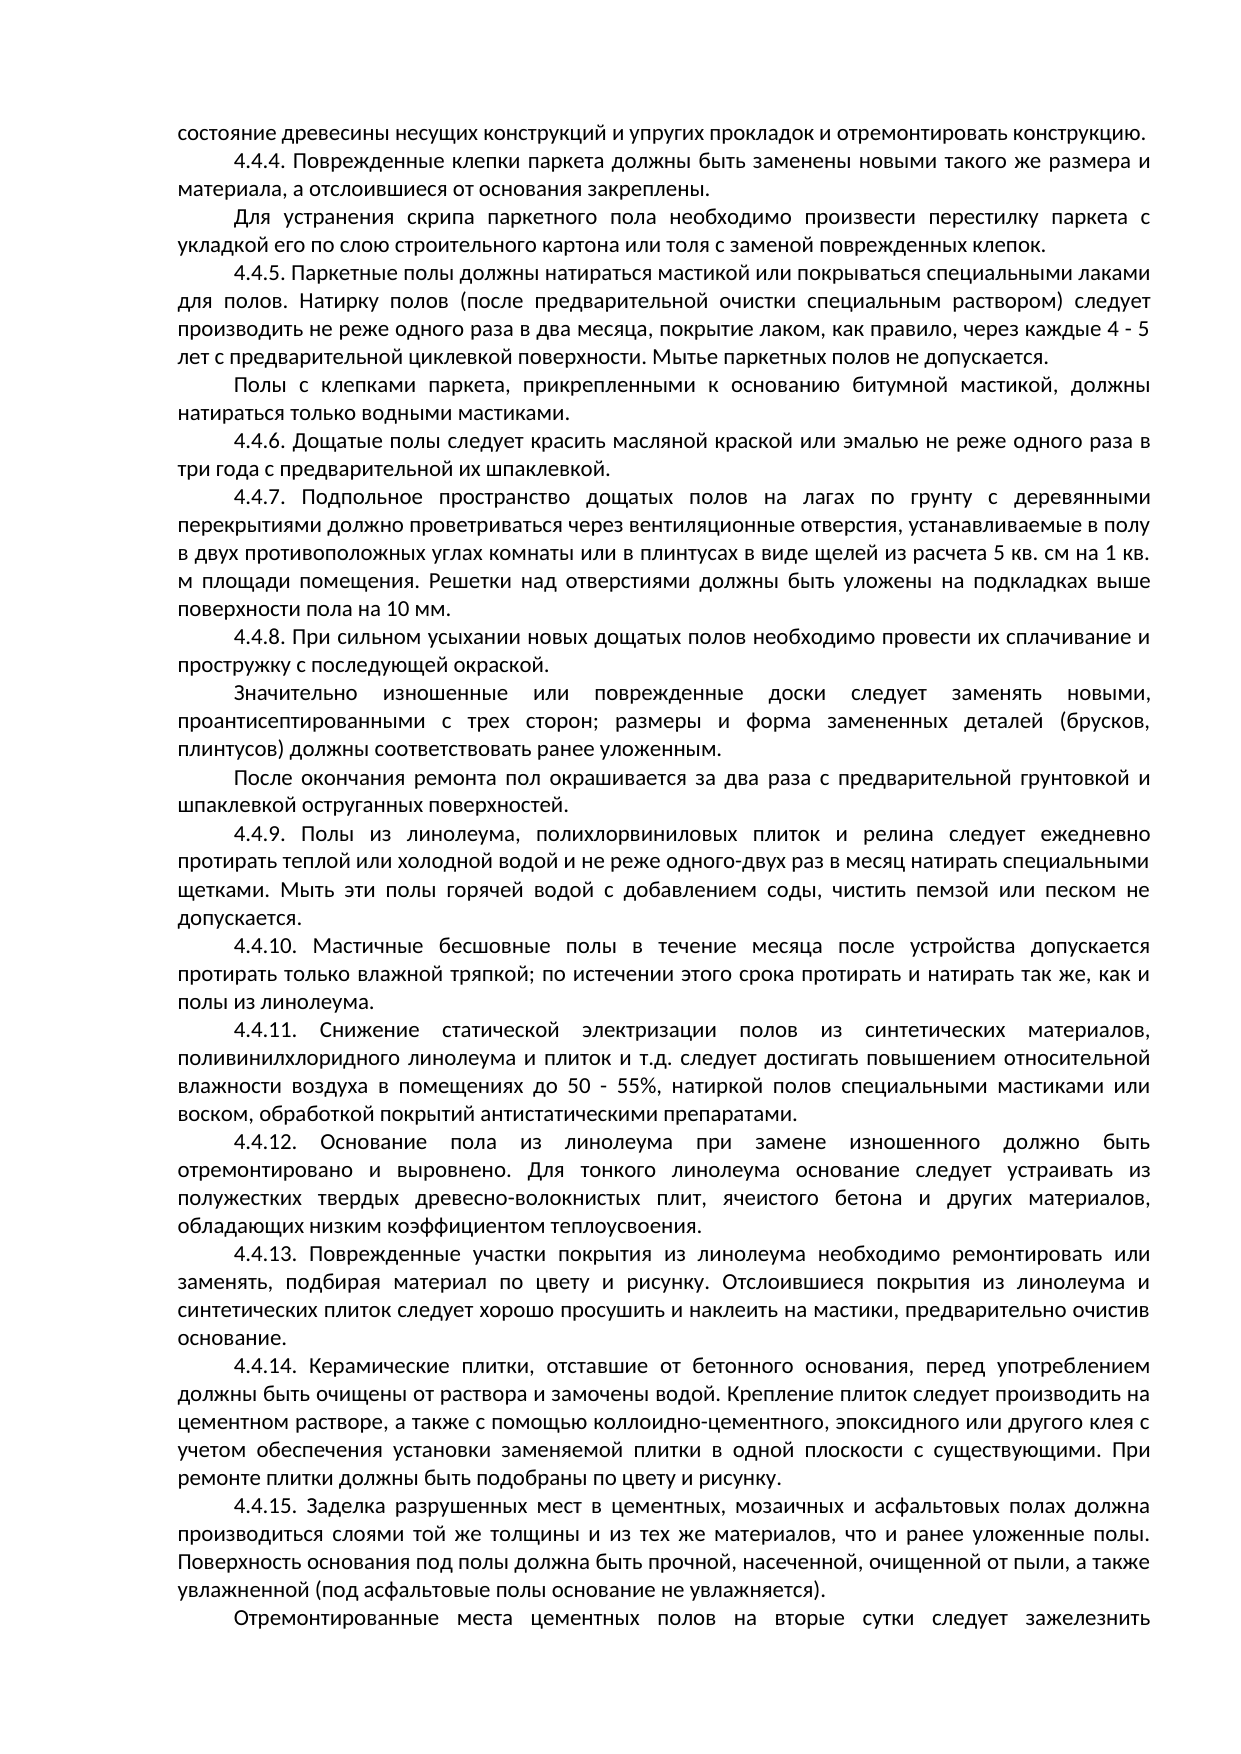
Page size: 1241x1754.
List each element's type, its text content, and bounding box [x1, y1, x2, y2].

text 4.4.14. Керамические плитки, отставшие от бетонного основания, перед употреблением должны быть очищены от раствора и замочены водой. Крепление плиток следует производить на цементном растворе, а также с помощью коллоидно-цементного, эпоксидного или другого клея с учетом обеспечения установки заменяемой плитки в одной плоскости с существующими. При ремонте плитки должны быть подобраны по цвету и рисунку. [177, 1351, 1152, 1491]
text 4.4.15. Заделка разрушенных мест в цементных, мозаичных и асфальтовых полах должна производиться слоями той же толщины и из тех же материалов, что и ранее уложенные полы. Поверхность основания под полы должна быть прочной, насеченной, очищенной от пыли, а также увлажненной (под асфальтовые полы основание не увлажняется). [177, 1491, 1152, 1603]
text После окончания ремонта пол окрашивается за два раза с предварительной грунтовкой и шпаклевкой оструганных поверхностей. [177, 763, 1152, 819]
text 4.4.13. Поврежденные участки покрытия из линолеума необходимо ремонтировать или заменять, подбирая материал по цвету и рисунку. Отслоившиеся покрытия из линолеума и синтетических плиток следует хорошо просушить и наклеить на мастики, предварительно очистив основание. [177, 1239, 1152, 1351]
text Для устранения скрипа паркетного пола необходимо произвести перестилку паркета с укладкой его по слою строительного картона или толя с заменой поврежденных клепок. [177, 202, 1152, 258]
text 4.4.7. Подпольное пространство дощатых полов на лагах по грунту с деревянными перекрытиями должно проветриваться через вентиляционные отверстия, устанавливаемые в полу в двух противоположных углах комнаты или в плинтусах в виде щелей из расчета 5 кв. см на 1 кв. м площади помещения. Решетки над отверстиями должны быть уложены на подкладках выше поверхности пола на 10 мм. [177, 482, 1152, 622]
text 4.4.6. Дощатые полы следует красить масляной краской или эмалью не реже одного раза в три года с предварительной их шпаклевкой. [177, 426, 1152, 482]
text Значительно изношенные или поврежденные доски следует заменять новыми, проантисептированными с трех сторон; размеры и форма замененных деталей (брусков, плинтусов) должны соответствовать ранее уложенным. [177, 678, 1152, 763]
text 4.4.9. Полы из линолеума, полихлорвиниловых плиток и релина следует ежедневно протирать теплой или холодной водой и не реже одного-двух раз в месяц натирать специальными щетками. Мыть эти полы горячей водой с добавлением соды, чистить пемзой или песком не допускается. [177, 819, 1152, 931]
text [177, 118, 1152, 146]
text 4.4.5. Паркетные полы должны натираться мастикой или покрываться специальными лаками для полов. Натирку полов (после предварительной очистки специальным раствором) следует производить не реже одного раза в два месяца, покрытие лаком, как правило, через каждые 4 - 5 лет с предварительной циклевкой поверхности. Мытье паркетных полов не допускается. [177, 258, 1152, 370]
text 4.4.12. Основание пола из линолеума при замене изношенного должно быть отремонтировано и выровнено. Для тонкого линолеума основание следует устраивать из полужестких твердых древесно-волокнистых плит, ячеистого бетона и других материалов, обладающих низким коэффициентом теплоусвоения. [177, 1127, 1152, 1239]
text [177, 1603, 1152, 1631]
text 4.4.8. При сильном усыхании новых дощатых полов необходимо провести их сплачивание и простружку с последующей окраской. [177, 622, 1152, 678]
text 4.4.4. Поврежденные клепки паркета должны быть заменены новыми такого же размера и материала, а отслоившиеся от основания закреплены. [177, 146, 1152, 202]
text 4.4.11. Снижение статической электризации полов из синтетических материалов, поливинилхлоридного линолеума и плиток и т.д. следует достигать повышением относительной влажности воздуха в помещениях до 50 - 55%, натиркой полов специальными мастиками или воском, обработкой покрытий антистатическими препаратами. [177, 1015, 1152, 1127]
text Полы с клепками паркета, прикрепленными к основанию битумной мастикой, должны натираться только водными мастиками. [177, 370, 1152, 426]
text 4.4.10. Мастичные бесшовные полы в течение месяца после устройства допускается протирать только влажной тряпкой; по истечении этого срока протирать и натирать так же, как и полы из линолеума. [177, 931, 1152, 1015]
